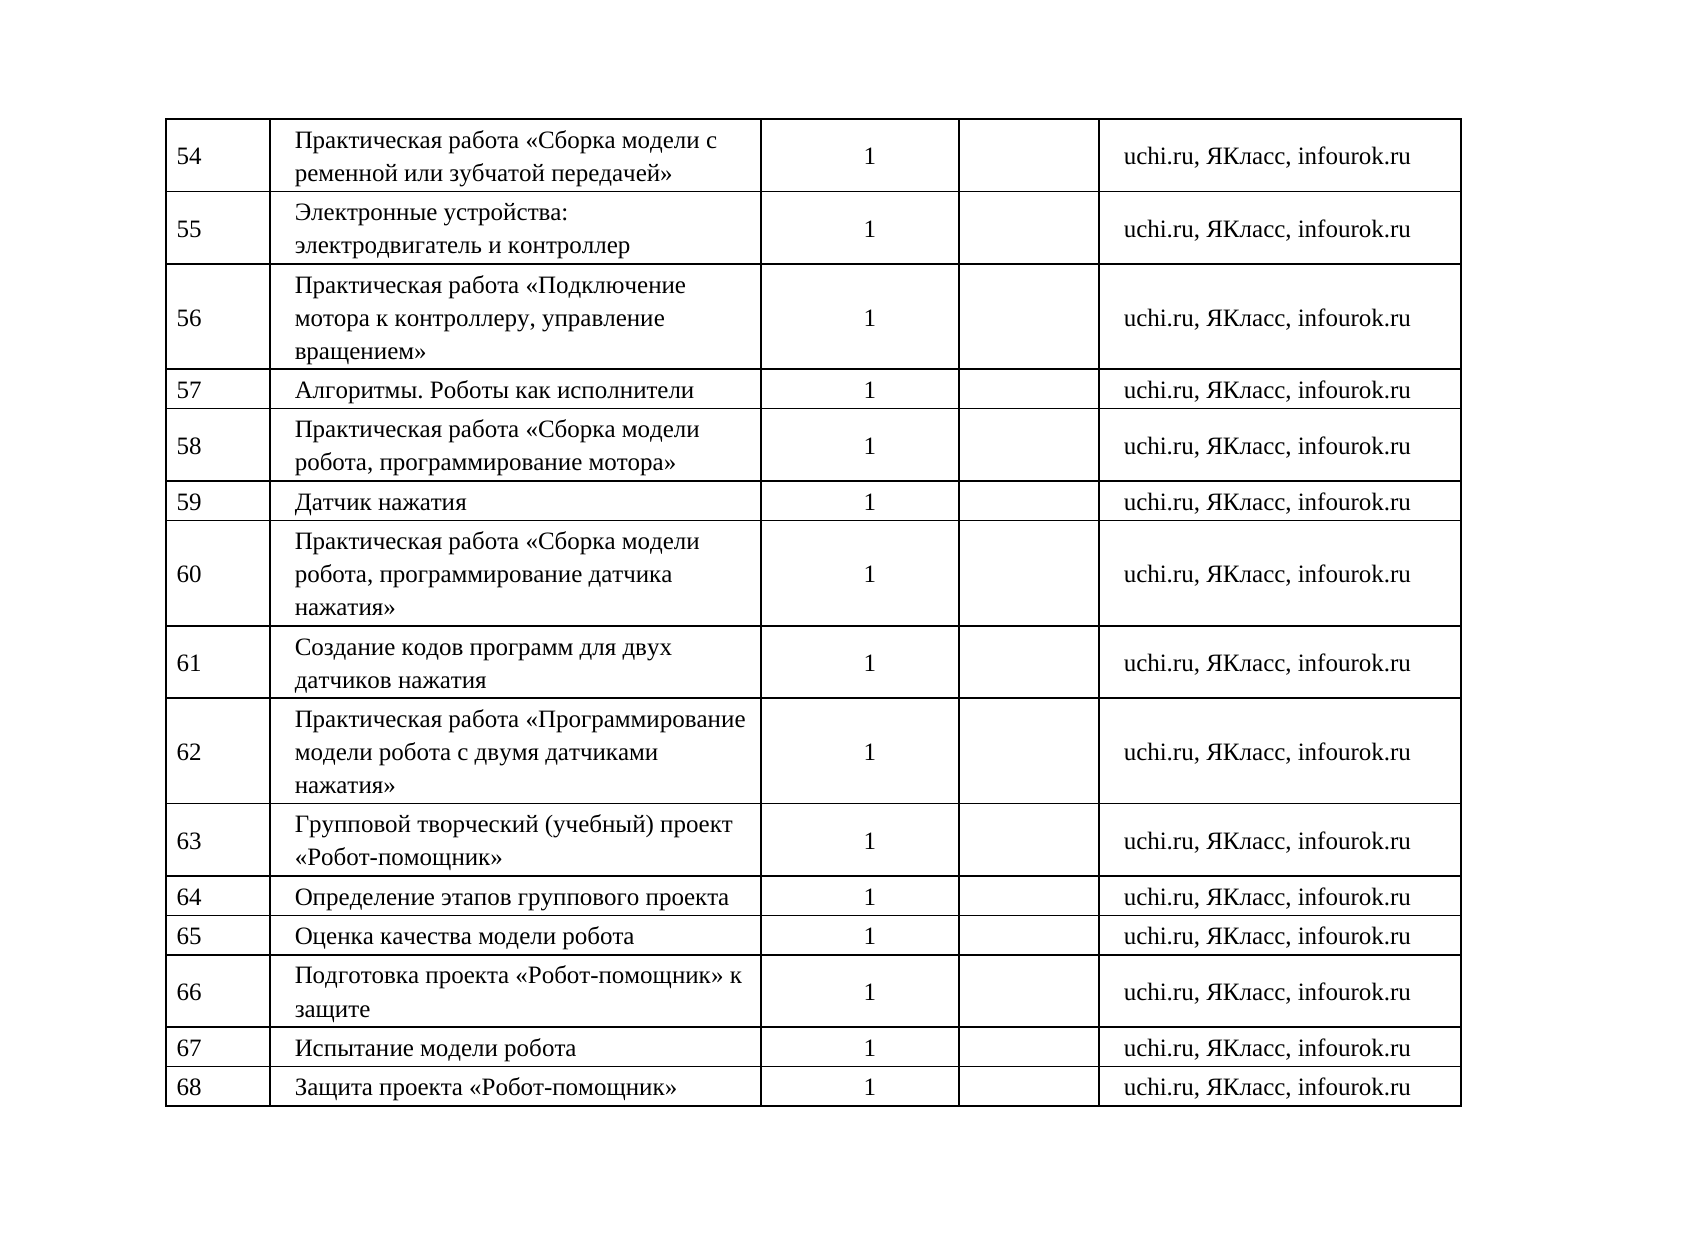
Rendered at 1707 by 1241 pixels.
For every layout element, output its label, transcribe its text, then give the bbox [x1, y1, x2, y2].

table_cell uchi.ru, ЯКласс, infourok.ru [1100, 521, 1460, 625]
table_cell 68 [167, 1067, 269, 1105]
table_cell uchi.ru, ЯКласс, infourok.ru [1100, 627, 1460, 697]
table_cell Практическая работа «Подключение мотора к контроллеру, управление вращением» [271, 265, 760, 368]
table_cell uchi.ru, ЯКласс, infourok.ru [1100, 804, 1460, 875]
table_cell Оценка качества модели робота [271, 916, 760, 954]
table_cell 1 [762, 627, 958, 697]
table_cell 59 [167, 482, 269, 519]
table_cell 57 [167, 370, 269, 408]
table_cell 1 [762, 877, 958, 914]
table_cell [960, 916, 1098, 954]
table_cell Защита проекта «Робот-помощник» [271, 1067, 760, 1105]
table_cell uchi.ru, ЯКласс, infourok.ru [1100, 699, 1460, 803]
table_cell 1 [762, 370, 958, 408]
table_cell 1 [762, 956, 958, 1026]
table_cell Практическая работа «Сборка модели робота, программирование мотора» [271, 409, 760, 480]
table_cell uchi.ru, ЯКласс, infourok.ru [1100, 482, 1460, 519]
table_cell 67 [167, 1028, 269, 1066]
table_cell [1100, 120, 1460, 191]
table_cell Создание кодов программ для двух датчиков нажатия [271, 627, 760, 697]
table_cell [960, 482, 1098, 519]
table_cell Практическая работа «Сборка модели с ременной или зубчатой передачей» [271, 120, 760, 191]
table_cell uchi.ru, ЯКласс, infourok.ru [1100, 877, 1460, 914]
table_cell 1 [762, 409, 958, 480]
table_cell uchi.ru, ЯКласс, infourok.ru [1100, 370, 1460, 408]
table_cell 1 [762, 265, 958, 368]
table_cell Алгоритмы. Роботы как исполнители [271, 370, 760, 408]
table_cell 1 [762, 192, 958, 263]
table_cell uchi.ru, ЯКласс, infourok.ru [1100, 1028, 1460, 1066]
table_cell 1 [762, 482, 958, 519]
table_cell Групповой творческий (учебный) проект «Робот-помощник» [271, 804, 760, 875]
table_cell 66 [167, 956, 269, 1026]
table_cell [960, 804, 1098, 875]
table_cell uchi.ru, ЯКласс, infourok.ru [1100, 956, 1460, 1026]
table_cell 63 [167, 804, 269, 875]
table_cell [960, 120, 1098, 191]
table_cell 55 [167, 192, 269, 263]
table_cell [960, 521, 1098, 625]
table_cell uchi.ru, ЯКласс, infourok.ru [1100, 192, 1460, 263]
table_cell Определение этапов группового проекта [271, 877, 760, 914]
table_cell [960, 627, 1098, 697]
table_cell [960, 877, 1098, 914]
table_cell 58 [167, 409, 269, 480]
table_cell Практическая работа «Программирование модели робота с двумя датчиками нажатия» [271, 699, 760, 803]
table_cell [960, 1028, 1098, 1066]
table_cell [960, 409, 1098, 480]
table_cell uchi.ru, ЯКласс, infourok.ru [1100, 409, 1460, 480]
table_cell [960, 1067, 1098, 1105]
table_cell uchi.ru, ЯКласс, infourok.ru [1100, 916, 1460, 954]
table_cell 1 [762, 916, 958, 954]
table_cell 1 [762, 804, 958, 875]
table_cell 1 [762, 120, 958, 191]
table_cell 1 [762, 1028, 958, 1066]
table_cell [960, 265, 1098, 368]
table_cell [960, 956, 1098, 1026]
table_cell 60 [167, 521, 269, 625]
table_cell Испытание модели робота [271, 1028, 760, 1066]
table_cell Подготовка проекта «Робот-помощник» к защите [271, 956, 760, 1026]
table_cell Электронные устройства: электродвигатель и контроллер [271, 192, 760, 263]
table_cell Датчик нажатия [271, 482, 760, 519]
table_cell 1 [762, 521, 958, 625]
table_cell 56 [167, 265, 269, 368]
table_cell [960, 370, 1098, 408]
table_cell [960, 192, 1098, 263]
table_cell 54 [167, 120, 269, 191]
table_cell uchi.ru, ЯКласс, infourok.ru [1100, 1067, 1460, 1105]
table_cell 1 [762, 1067, 958, 1105]
table_cell 1 [762, 699, 958, 803]
table_cell Практическая работа «Сборка модели робота, программирование датчика нажатия» [271, 521, 760, 625]
table_cell 64 [167, 877, 269, 914]
table_cell [960, 699, 1098, 803]
table_cell 61 [167, 627, 269, 697]
table_cell 65 [167, 916, 269, 954]
table_cell uchi.ru, ЯКласс, infourok.ru [1100, 265, 1460, 368]
table_cell 62 [167, 699, 269, 803]
